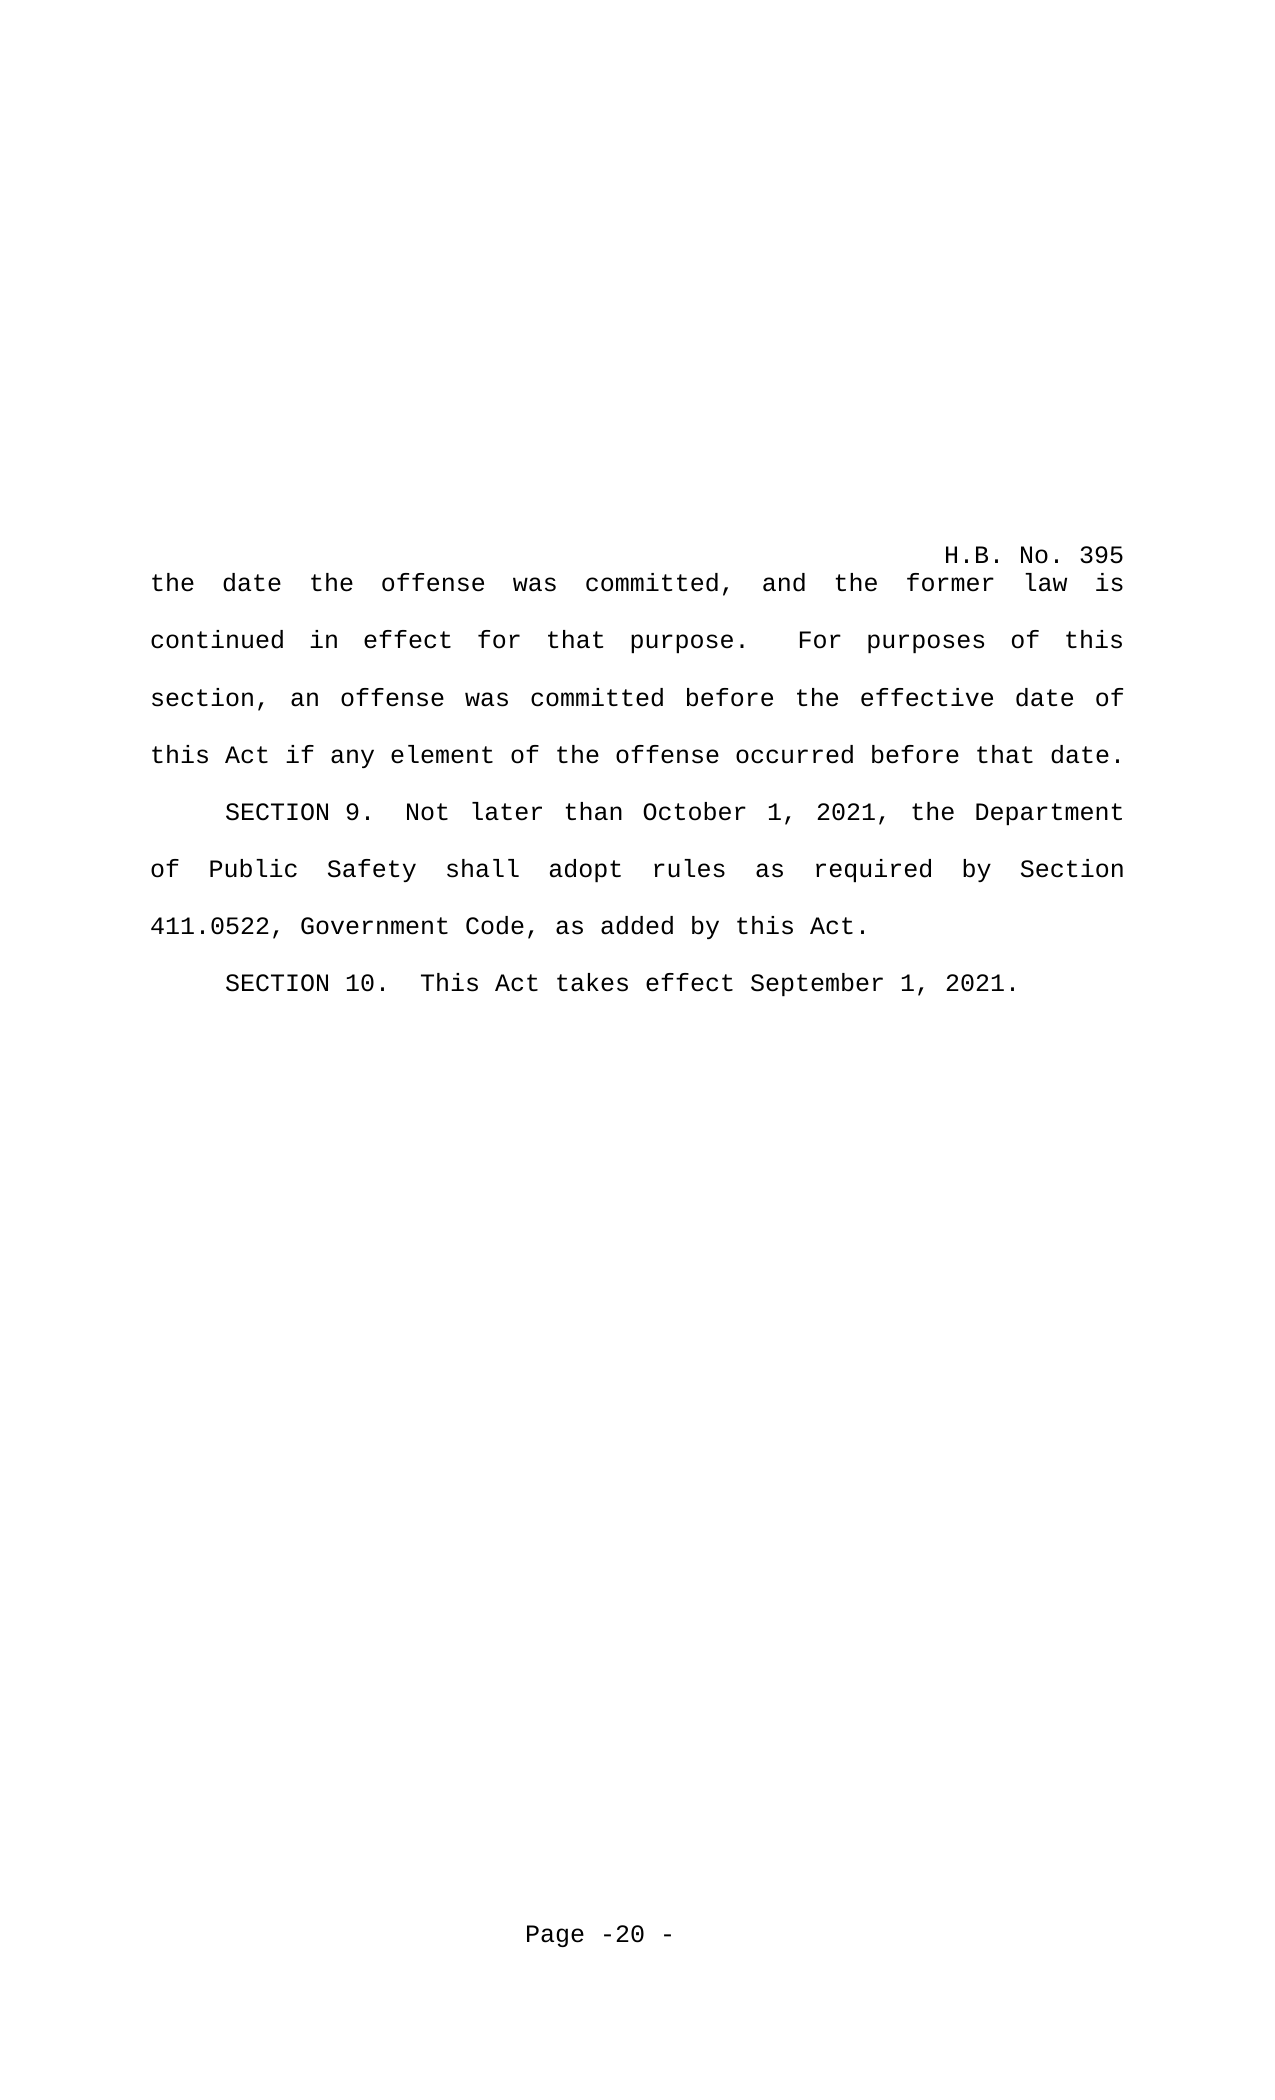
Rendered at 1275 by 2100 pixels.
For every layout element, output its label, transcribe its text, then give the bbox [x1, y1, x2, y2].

text SECTION 10. This Act takes effect September 1, 2021. [150, 970, 1125, 999]
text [150, 571, 1125, 771]
text SECTION 9. Not later than October 1, 2021, the Department of Public Safety shall adopt rules as required by Section 411.0522, Government Code, as added by this Act. [150, 799, 1125, 942]
